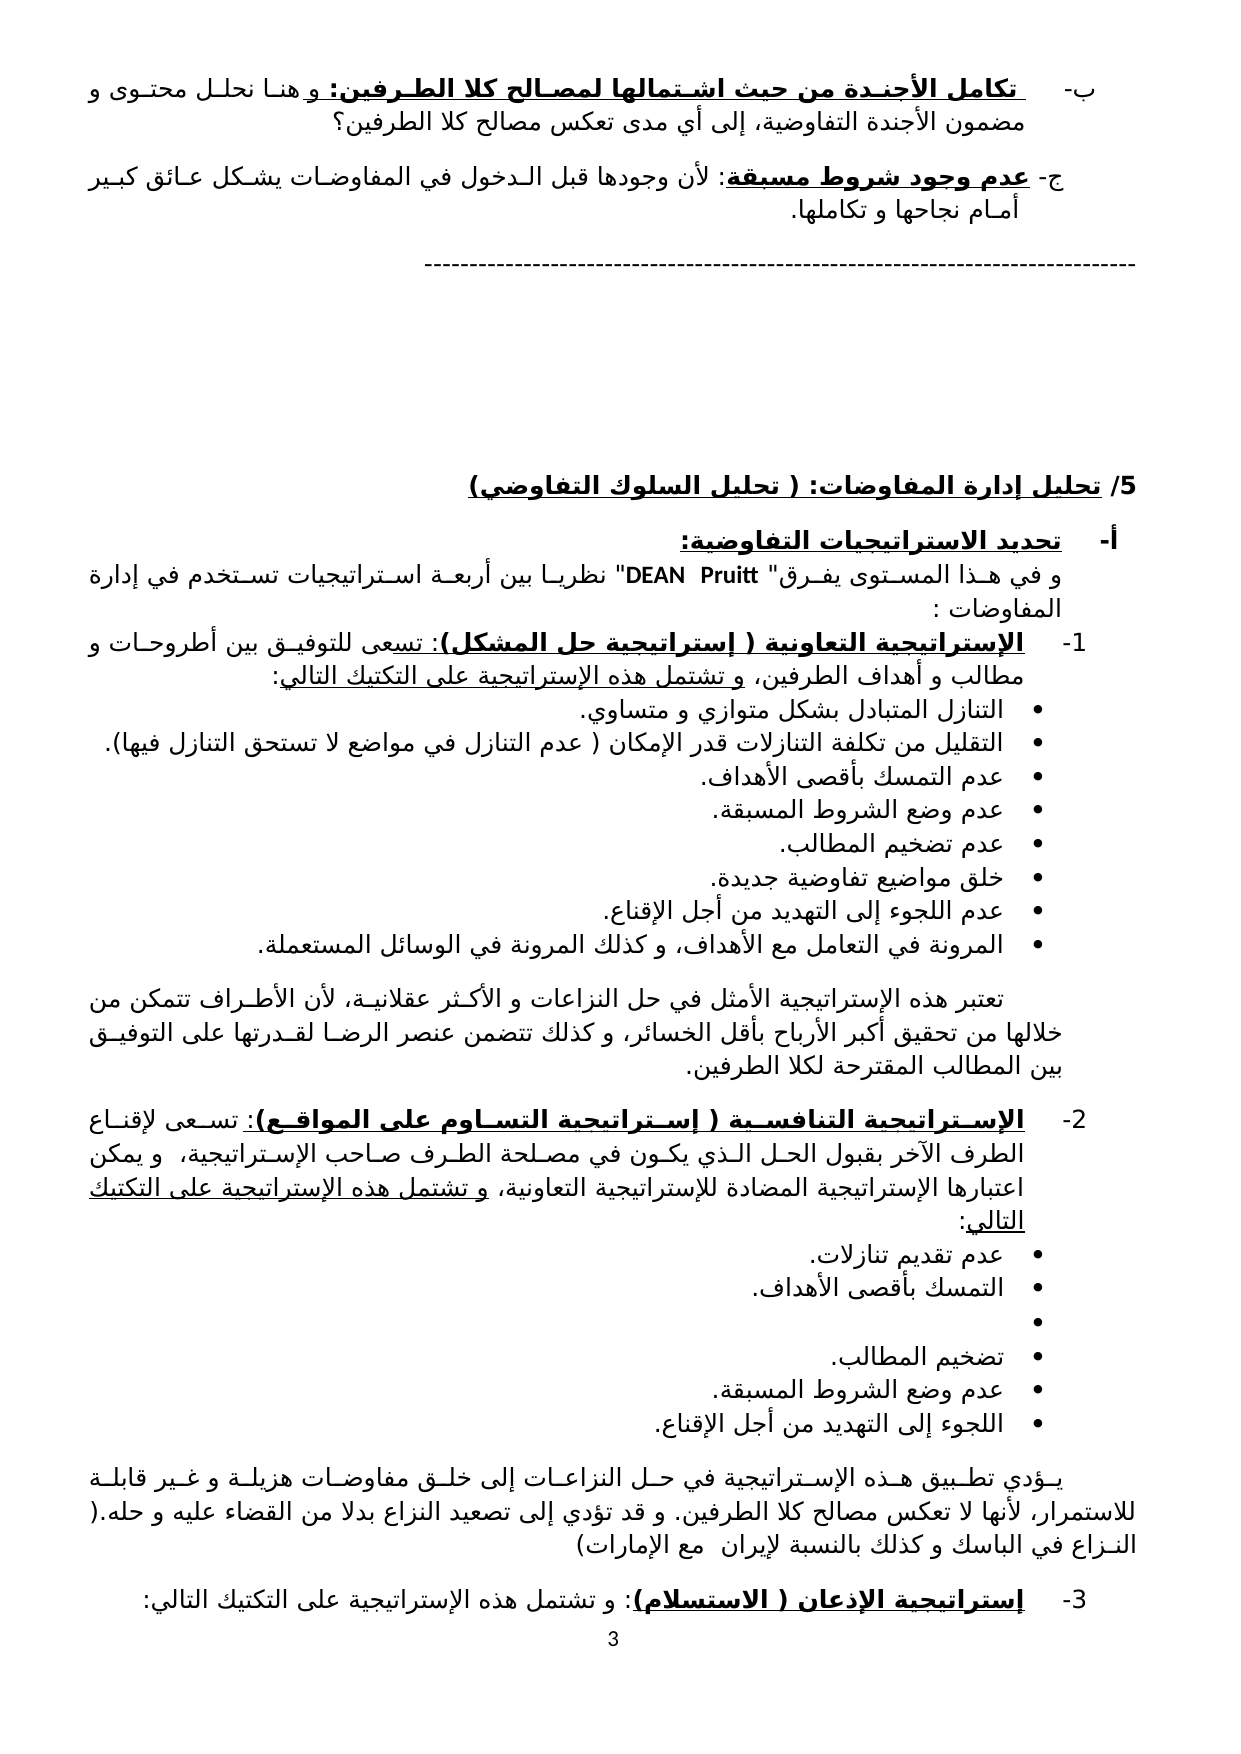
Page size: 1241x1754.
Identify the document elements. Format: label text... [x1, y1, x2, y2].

list عدم وضع الشروط المسبقة. [89, 796, 1034, 825]
list المرونة في التعامل مع الأهداف، و كذلك المرونة في الوسائل المستعملة. [89, 930, 1034, 959]
list عدم وضع الشروط المسبقة. [89, 1375, 1034, 1404]
text ج- عدم وجود شروط مسبقة: لأن وجودها قبل الدخول في المفاوضات يشكل عائق كبير أمـام نجاحها و تكاملها. [89, 162, 1063, 224]
text يؤدي تطبيق هذه الإستراتيجية في حل النزاعات إلى خلق مفاوضات هزيلة و غير قابلة للاستمرار، لأنها لا تعكس مصالح كلا الطرفين. و قد تؤدي إلى تصعيد النزاع بدلا من القضاء عليه و حله.( النـزاع في الباسك و كذلك بالنسبة لإيران مع الإمارات) [89, 1463, 1137, 1559]
list عدم تضخيم المطالب. [89, 829, 1034, 858]
list و في هذا المستوى يفرق" DEAN Pruitt" نظريا بين أربعة استراتيجيات تستخدم في إدارة المفاوضات : [89, 559, 1062, 623]
text 5/ تحليل إدارة المفاوضات: ( تحليل السلوك التفاوضي) [89, 472, 1137, 501]
list تكامل الأجندة من حيث اشتمالها لمصالح كلا الطرفين: و هنا نحلل محتوى و مضمون الأجندة التفاوضية، إلى أي مدى تعكس مصالح كلا الطرفين؟ [89, 74, 1063, 137]
text ------------------------------------------------------------------------------- [89, 250, 1137, 279]
list عدم التمسك بأقصى الأهداف. [89, 762, 1034, 791]
list التنازل المتبادل بشكل متوازي و متساوي. [89, 695, 1034, 724]
list خلق مواضيع تفاوضية جديدة. [89, 863, 1034, 892]
list عدم اللجوء إلى التهديد من أجل الإقناع. [89, 896, 1034, 925]
list اللجوء إلى التهديد من أجل الإقناع. [89, 1409, 1034, 1438]
list تضخيم المطالب. [89, 1342, 1034, 1371]
list عدم تقديم تنازلات. [89, 1240, 1034, 1269]
list الإستراتيجية التنافسية ( إستراتيجية التساوم على المواقع): تسعى لإقناع الطرف الآخر بقبول الحل الذي يكون في مصلحة الطرف صاحب الإستراتيجية، و يمكن اعتبارها الإستراتيجية المضادة للإستراتيجية التعاونية، و تشتمل هذه الإستراتيجية على التكتيك التالي: [89, 1106, 1062, 1235]
text تعتبر هذه الإستراتيجية الأمثل في حل النزاعات و الأكثر عقلانية، لأن الأطراف تتمكن من خلالها من تحقيق أكبر الأرباح بأقل الخسائر، و كذلك تتضمن عنصر الرضا لقدرتها على التوفيق بين المطالب المقترحة لكلا الطرفين. [89, 984, 1063, 1080]
list التمسك بأقصى الأهداف. [89, 1273, 1034, 1302]
list الإستراتيجية التعاونية ( إستراتيجية حل المشكل): تسعى للتوفيق بين أطروحات و مطالب و أهداف الطرفين، و تشتمل هذه الإستراتيجية على التكتيك التالي: [89, 628, 1062, 691]
list التقليل من تكلفة التنازلات قدر الإمكان ( عدم التنازل في مواضع لا تستحق التنازل فيها). [89, 728, 1034, 758]
list إستراتيجية الإذعان ( الاستسلام): و تشتمل هذه الإستراتيجية على التكتيك التالي: [89, 1585, 1062, 1614]
list تحديد الاستراتيجيات التفاوضية: [89, 526, 1099, 555]
